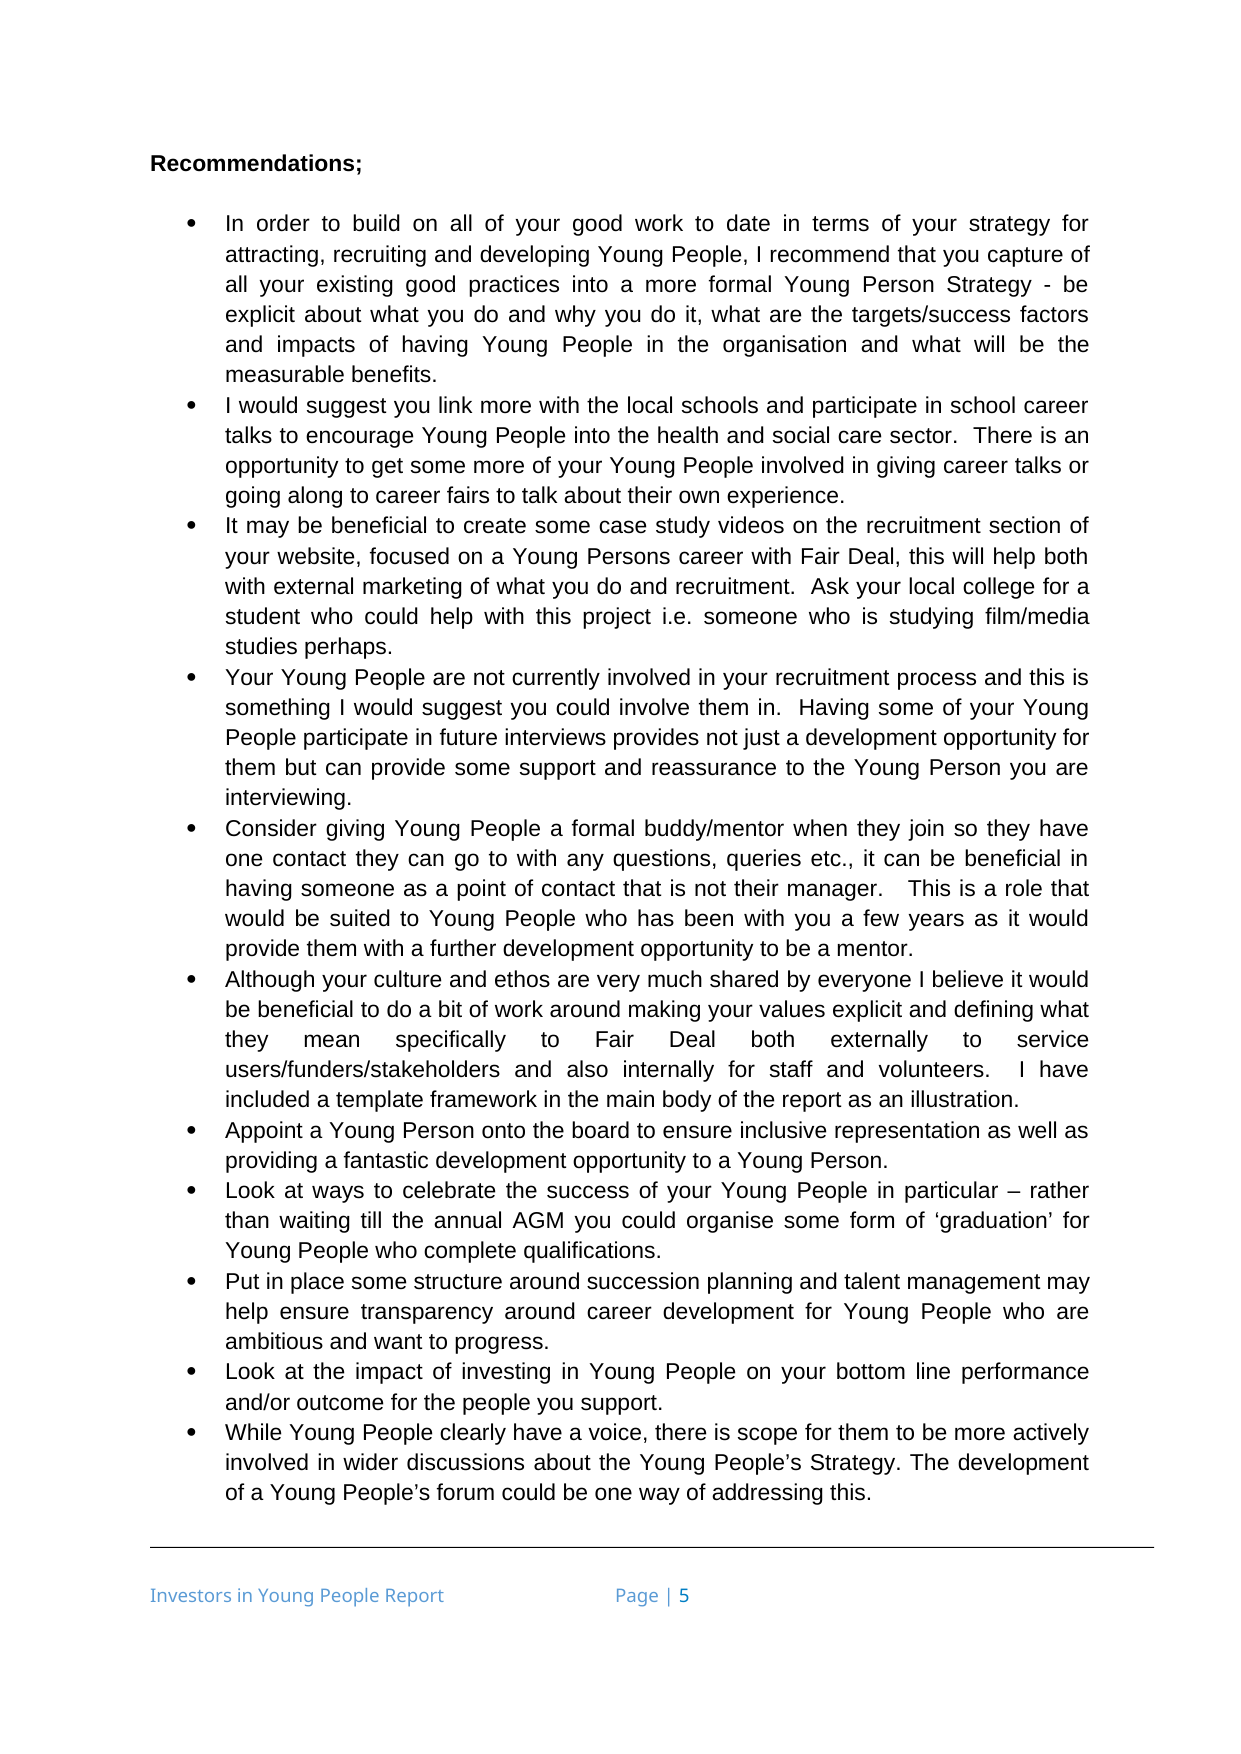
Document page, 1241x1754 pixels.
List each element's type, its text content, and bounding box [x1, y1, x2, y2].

list I would suggest you link more with the local schools and participate in school career talks to encourage Young People into the health and social care sector. There is an opportunity to get some more of your Young People involved in giving career talks or going along to career fairs to talk about their own experience. [187, 392, 1090, 509]
list In order to build on all of your good work to date in terms of your strategy for attracting, recruiting and developing Young People, I recommend that you capture of all your existing good practices into a more formal Young Person Strategy - be explicit about what you do and why you do it, what are the targets/success factors and impacts of having Young People in the organisation and what will be the measurable benefits. [187, 210, 1090, 388]
list It may be beneficial to create some case study videos on the recruitment section of your website, focused on a Young Persons career with Fair Deal, this will help both with external marketing of what you do and recruitment. Ask your local college for a student who could help with this project i.e. someone who is studying film/media studies perhaps. [187, 512, 1090, 660]
list Your Young People are not currently involved in your recruitment process and this is something I would suggest you could involve them in. Having some of your Young People participate in future interviews provides not just a development opportunity for them but can provide some support and reassurance to the Young Person you are interviewing. [187, 663, 1090, 811]
list Consider giving Young People a formal buddy/mentor when they join so they have one contact they can go to with any questions, queries etc., it can be beneficial in having someone as a point of contact that is not their manager. This is a role that would be suited to Young People who has been with you a few years as it would provide them with a further development opportunity to be a mentor. [187, 814, 1090, 962]
list Appoint a Young Person onto the board to ensure inclusive representation as well as providing a fantastic development opportunity to a Young Person. [187, 1117, 1090, 1173]
text Recommendations; [150, 150, 1090, 176]
list Look at ways to celebrate the success of your Young People in particular – rather than waiting till the annual AGM you could organise some form of ‘graduation’ for Young People who complete qualifications. [187, 1177, 1090, 1264]
list While Young People clearly have a voice, there is scope for them to be more actively involved in wider discussions about the Young People’s Strategy. The development of a Young People’s forum could be one way of addressing this. [187, 1419, 1090, 1506]
list Although your culture and ethos are very much shared by everyone I believe it would be beneficial to do a bit of work around making your values explicit and defining what they mean specifically to Fair Deal both externally to service users/funders/stakeholders and also internally for staff and volunteers. I have included a template framework in the main body of the report as an illustration. [187, 966, 1090, 1113]
list Look at the impact of investing in Young People on your bottom line performance and/or outcome for the people you support. [187, 1358, 1090, 1415]
list Put in place some structure around succession planning and talent management may help ensure transparency around career development for Young People who are ambitious and want to progress. [187, 1268, 1090, 1354]
